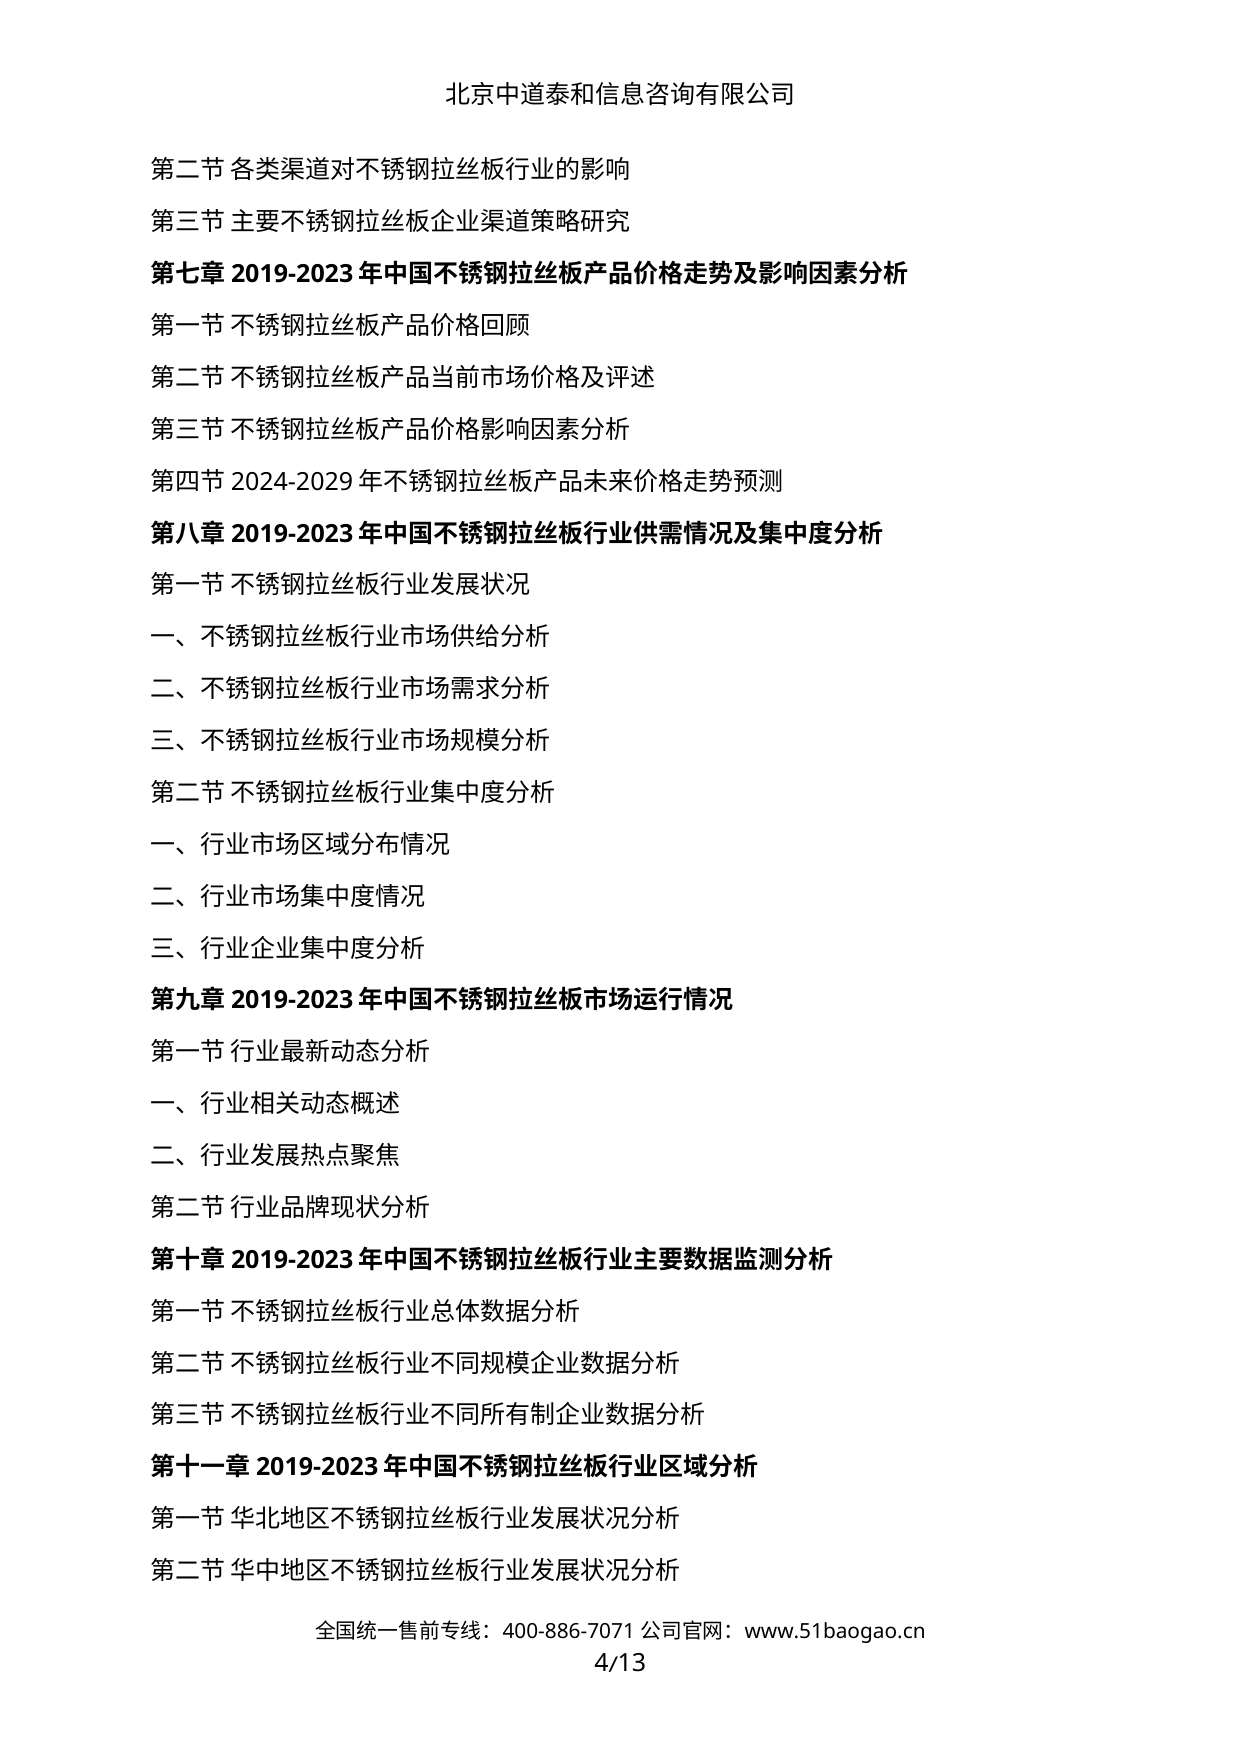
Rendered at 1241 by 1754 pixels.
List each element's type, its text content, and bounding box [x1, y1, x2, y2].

text 第八章 2019-2023年中国不锈钢拉丝板行业供需情况及集中度分析 [150, 513, 1090, 549]
text 第一节 不锈钢拉丝板产品价格回顾 [150, 306, 1090, 342]
text 第三节 不锈钢拉丝板行业不同所有制企业数据分析 [150, 1395, 1090, 1431]
text 第二节 行业品牌现状分析 [150, 1187, 1090, 1224]
text 第九章 2019-2023年中国不锈钢拉丝板市场运行情况 [150, 980, 1090, 1016]
text 二、行业市场集中度情况 [150, 876, 1090, 912]
text 二、行业发展热点聚焦 [150, 1136, 1090, 1172]
text 第二节 不锈钢拉丝板行业不同规模企业数据分析 [150, 1343, 1090, 1379]
text 第二节 不锈钢拉丝板产品当前市场价格及评述 [150, 357, 1090, 394]
text 三、不锈钢拉丝板行业市场规模分析 [150, 721, 1090, 757]
text 一、不锈钢拉丝板行业市场供给分析 [150, 617, 1090, 653]
text 一、行业市场区域分布情况 [150, 824, 1090, 861]
text 第二节 华中地区不锈钢拉丝板行业发展状况分析 [150, 1551, 1090, 1587]
text 二、不锈钢拉丝板行业市场需求分析 [150, 669, 1090, 705]
text 一、行业相关动态概述 [150, 1084, 1090, 1120]
text 第二节 不锈钢拉丝板行业集中度分析 [150, 772, 1090, 809]
text 第十一章 2019-2023年中国不锈钢拉丝板行业区域分析 [150, 1447, 1090, 1483]
text 第七章 2019-2023年中国不锈钢拉丝板产品价格走势及影响因素分析 [150, 254, 1090, 290]
text 第一节 不锈钢拉丝板行业发展状况 [150, 565, 1090, 601]
text 第二节 各类渠道对不锈钢拉丝板行业的影响 [150, 150, 1090, 186]
text 第一节 华北地区不锈钢拉丝板行业发展状况分析 [150, 1499, 1090, 1535]
text 三、行业企业集中度分析 [150, 928, 1090, 964]
text 第四节 2024-2029年不锈钢拉丝板产品未来价格走势预测 [150, 461, 1090, 497]
text 第三节 主要不锈钢拉丝板企业渠道策略研究 [150, 202, 1090, 238]
text 第一节 不锈钢拉丝板行业总体数据分析 [150, 1291, 1090, 1327]
text 第十章 2019-2023年中国不锈钢拉丝板行业主要数据监测分析 [150, 1239, 1090, 1276]
text 第三节 不锈钢拉丝板产品价格影响因素分析 [150, 409, 1090, 446]
text 第一节 行业最新动态分析 [150, 1032, 1090, 1068]
